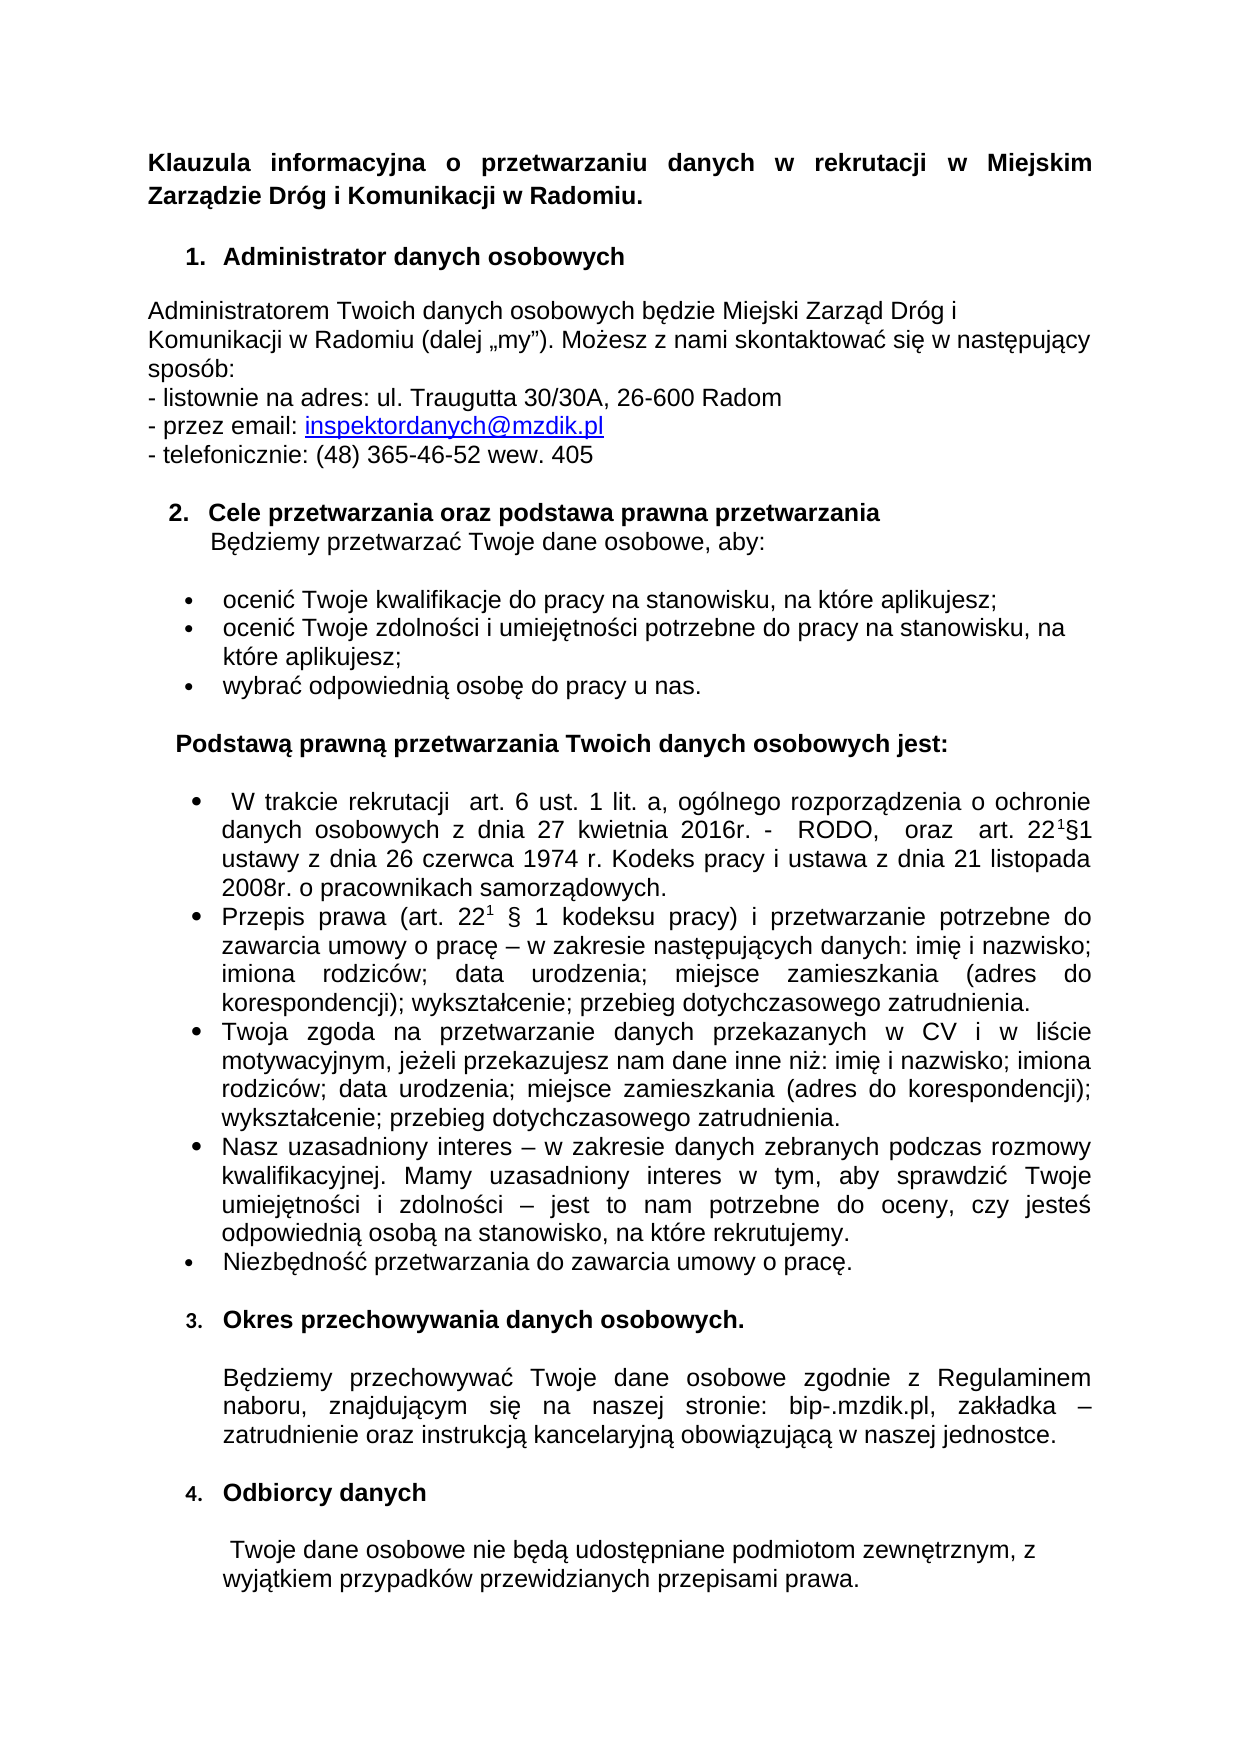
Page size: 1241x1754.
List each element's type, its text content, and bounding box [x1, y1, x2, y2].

list W trakcie rekrutacji art. 6 ust. 1 lit. a, ogólnego rozporządzenia o ochronie danych osobowych z dnia 27 kwietnia 2016r. - RODO, oraz art. 221§1 ustawy z dnia 26 czerwca 1974 r. Kodeks pracy i ustawa z dnia 21 listopada 2008r. o pracownikach samorządowych. [192, 787, 1093, 902]
list ocenić Twoje kwalifikacje do pracy na stanowisku, na które aplikujesz; [185, 584, 1093, 613]
list Będziemy przechowywać Twoje dane osobowe zgodnie z Regulaminem naboru, znajdującym się na naszej stronie: bip-.mzdik.pl, zakładka – zatrudnienie oraz instrukcją kancelaryjną obowiązującą w naszej jednostce. [223, 1362, 1093, 1449]
list wybrać odpowiednią osobę do pracy u nas. [185, 671, 1093, 699]
list Nasz uzasadniony interes – w zakresie danych zebranych podczas rozmowy kwalifikacyjnej. Mamy uzasadniony interes w tym, aby sprawdzić Twoje umiejętności i zdolności – jest to nam potrzebne do oceny, czy jesteś odpowiednią osobą na stanowisko, na które rekrutujemy. [192, 1132, 1093, 1247]
text Podstawą prawną przetwarzania Twoich danych osobowych jest: [148, 729, 1093, 757]
text - telefonicznie: (48) 365-46-52 wew. 405 [148, 440, 1093, 469]
text - przez email: inspektordanych@mzdik.pl [148, 411, 1093, 440]
list Odbiorcy danych [185, 1477, 1093, 1507]
list Niezbędność przetwarzania do zawarcia umowy o pracę. [185, 1247, 1093, 1276]
list Twoja zgoda na przetwarzanie danych przekazanych w CV i w liście motywacyjnym, jeżeli przekazujesz nam dane inne niż: imię i nazwisko; imiona rodziców; data urodzenia; miejsce zamieszkania (adres do korespondencji); wykształcenie; przebieg dotychczasowego zatrudnienia. [192, 1017, 1093, 1132]
list Twoje dane osobowe nie będą udostępniane podmiotom zewnętrznym, z wyjątkiem przypadków przewidzianych przepisami prawa. [223, 1507, 1093, 1593]
text - listownie na adres: ul. Traugutta 30/30A, 26-600 Radom [148, 382, 1093, 411]
subtitle Klauzula informacyjna o przetwarzaniu danych w rekrutacji w Miejskim Zarządzie Dróg i Komunikacji w Radomiu. [148, 148, 1093, 209]
text 2. Cele przetwarzania oraz podstawa prawna przetwarzania Będziemy przetwarzać Twoje dane osobowe, aby: [148, 498, 1093, 555]
list ocenić Twoje zdolności i umiejętności potrzebne do pracy na stanowisku, na które aplikujesz; [185, 613, 1093, 671]
text Administratorem Twoich danych osobowych będzie Miejski Zarząd Dróg i Komunikacji w Radomiu (dalej „my”). Możesz z nami skontaktować się w następujący sposób: [148, 296, 1093, 382]
list Administrator danych osobowych [185, 242, 1093, 271]
list Przepis prawa (art. 221 § 1 kodeksu pracy) i przetwarzanie potrzebne do zawarcia umowy o pracę – w zakresie następujących danych: imię i nazwisko; imiona rodziców; data urodzenia; miejsce zamieszkania (adres do korespondencji); wykształcenie; przebieg dotychczasowego zatrudnienia. [192, 902, 1093, 1017]
list Okres przechowywania danych osobowych. [185, 1304, 1093, 1334]
